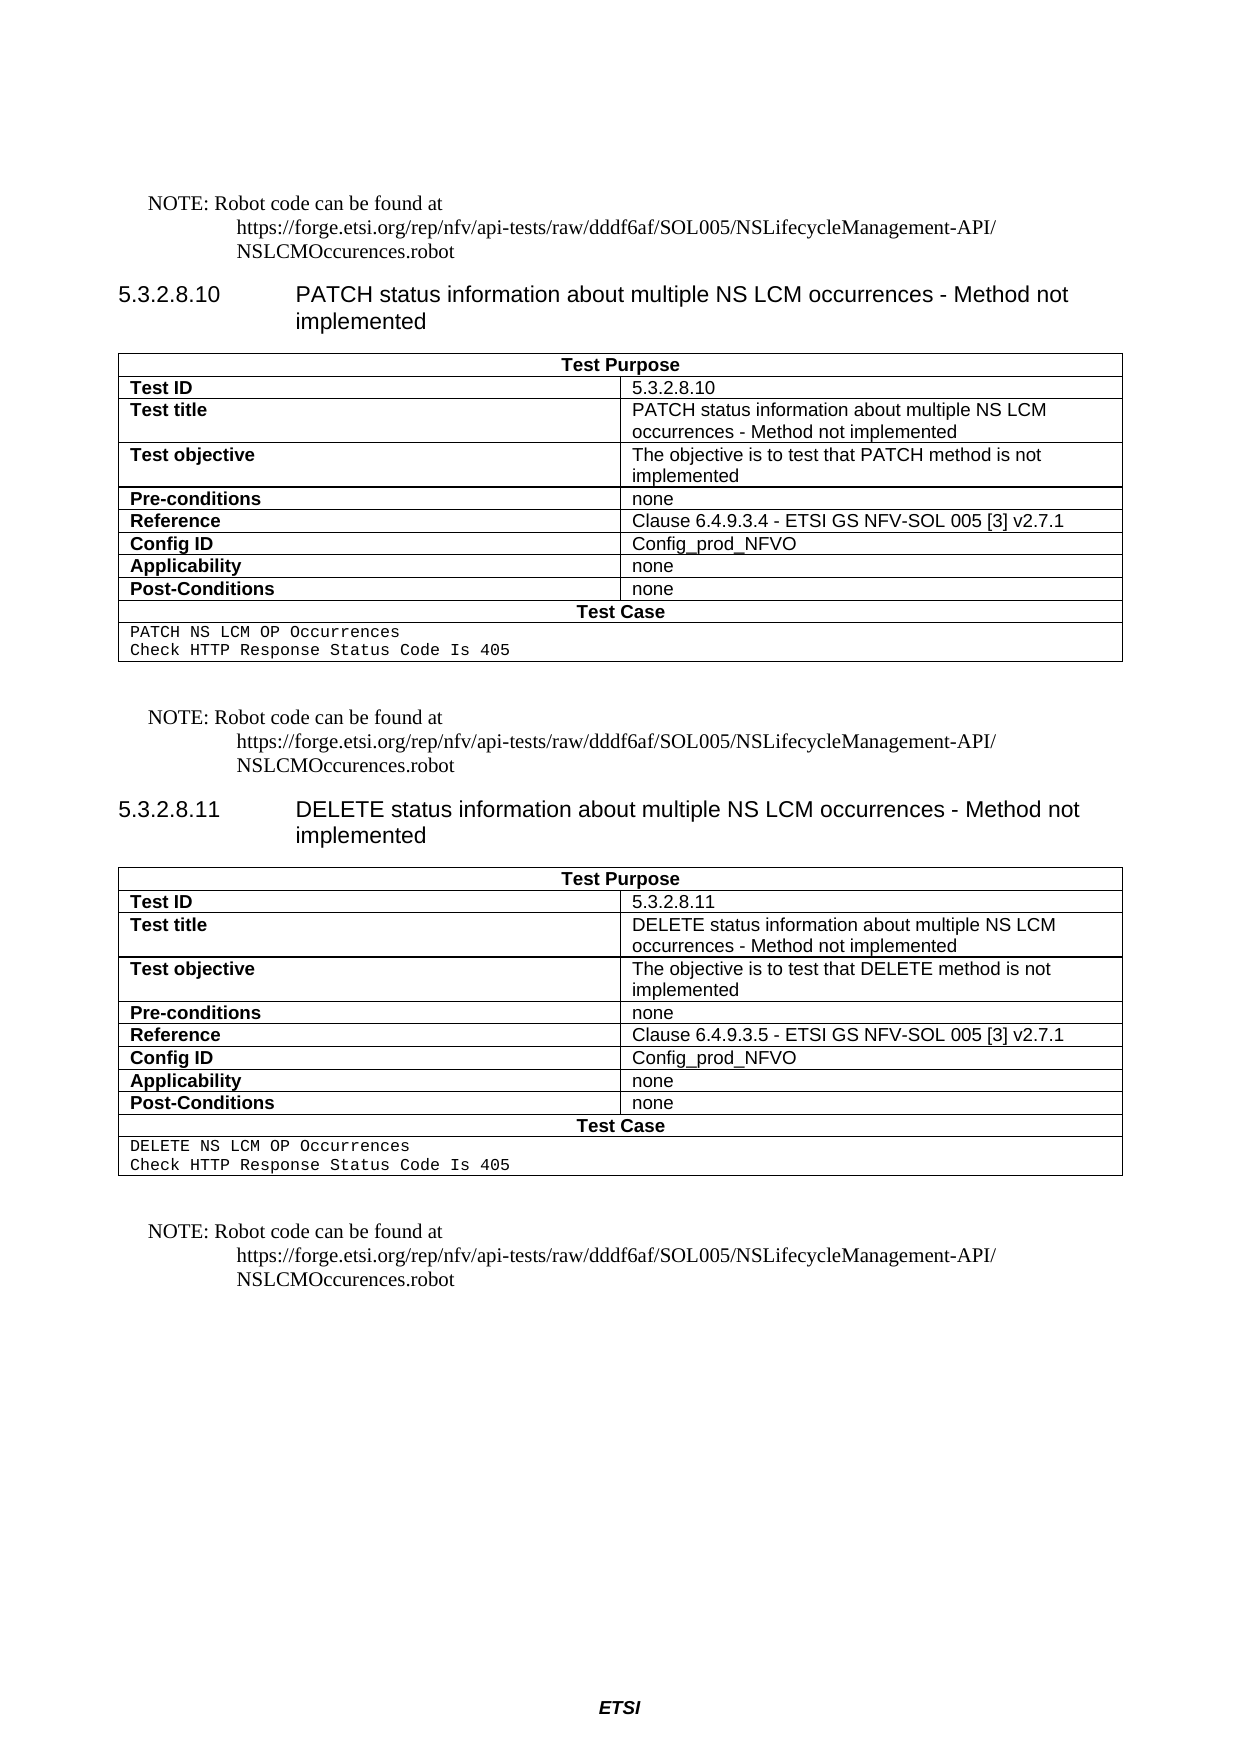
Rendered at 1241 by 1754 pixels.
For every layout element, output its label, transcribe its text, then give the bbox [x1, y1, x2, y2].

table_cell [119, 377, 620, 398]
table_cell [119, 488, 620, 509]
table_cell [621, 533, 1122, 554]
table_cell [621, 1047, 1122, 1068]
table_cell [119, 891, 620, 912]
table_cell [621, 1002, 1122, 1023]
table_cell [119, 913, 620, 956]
text NOTE: Robot code can be found at https://forge.etsi.org/rep/nfv/api-tests/raw/dddf6af/SOL005/NSLifecycleManagement-API/NSLCMOccurences.robot [148, 1219, 1122, 1291]
subtitle 5.3.2.8.11 DELETE status information about multiple NS LCM occurrences - Method not implemented [118, 796, 1122, 848]
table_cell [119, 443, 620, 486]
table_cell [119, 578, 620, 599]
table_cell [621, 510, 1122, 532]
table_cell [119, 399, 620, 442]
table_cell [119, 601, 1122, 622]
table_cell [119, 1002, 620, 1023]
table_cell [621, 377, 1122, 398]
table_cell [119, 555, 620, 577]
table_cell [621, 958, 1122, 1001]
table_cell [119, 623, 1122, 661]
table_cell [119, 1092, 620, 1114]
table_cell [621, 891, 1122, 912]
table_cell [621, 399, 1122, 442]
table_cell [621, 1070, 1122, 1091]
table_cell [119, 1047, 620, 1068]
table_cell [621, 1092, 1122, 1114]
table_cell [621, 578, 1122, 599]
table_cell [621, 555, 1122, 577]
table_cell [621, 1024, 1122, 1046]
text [148, 191, 1122, 263]
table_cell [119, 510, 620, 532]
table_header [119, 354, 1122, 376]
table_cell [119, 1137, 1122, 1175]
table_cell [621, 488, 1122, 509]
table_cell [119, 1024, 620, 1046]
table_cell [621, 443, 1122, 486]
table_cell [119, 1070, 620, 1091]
subtitle 5.3.2.8.10 PATCH status information about multiple NS LCM occurrences - Method not implemented [118, 281, 1122, 334]
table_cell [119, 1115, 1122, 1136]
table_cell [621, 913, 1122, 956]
text NOTE: Robot code can be found at https://forge.etsi.org/rep/nfv/api-tests/raw/dddf6af/SOL005/NSLifecycleManagement-API/NSLCMOccurences.robot [148, 705, 1122, 777]
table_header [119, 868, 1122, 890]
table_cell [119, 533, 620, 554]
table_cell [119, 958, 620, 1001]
